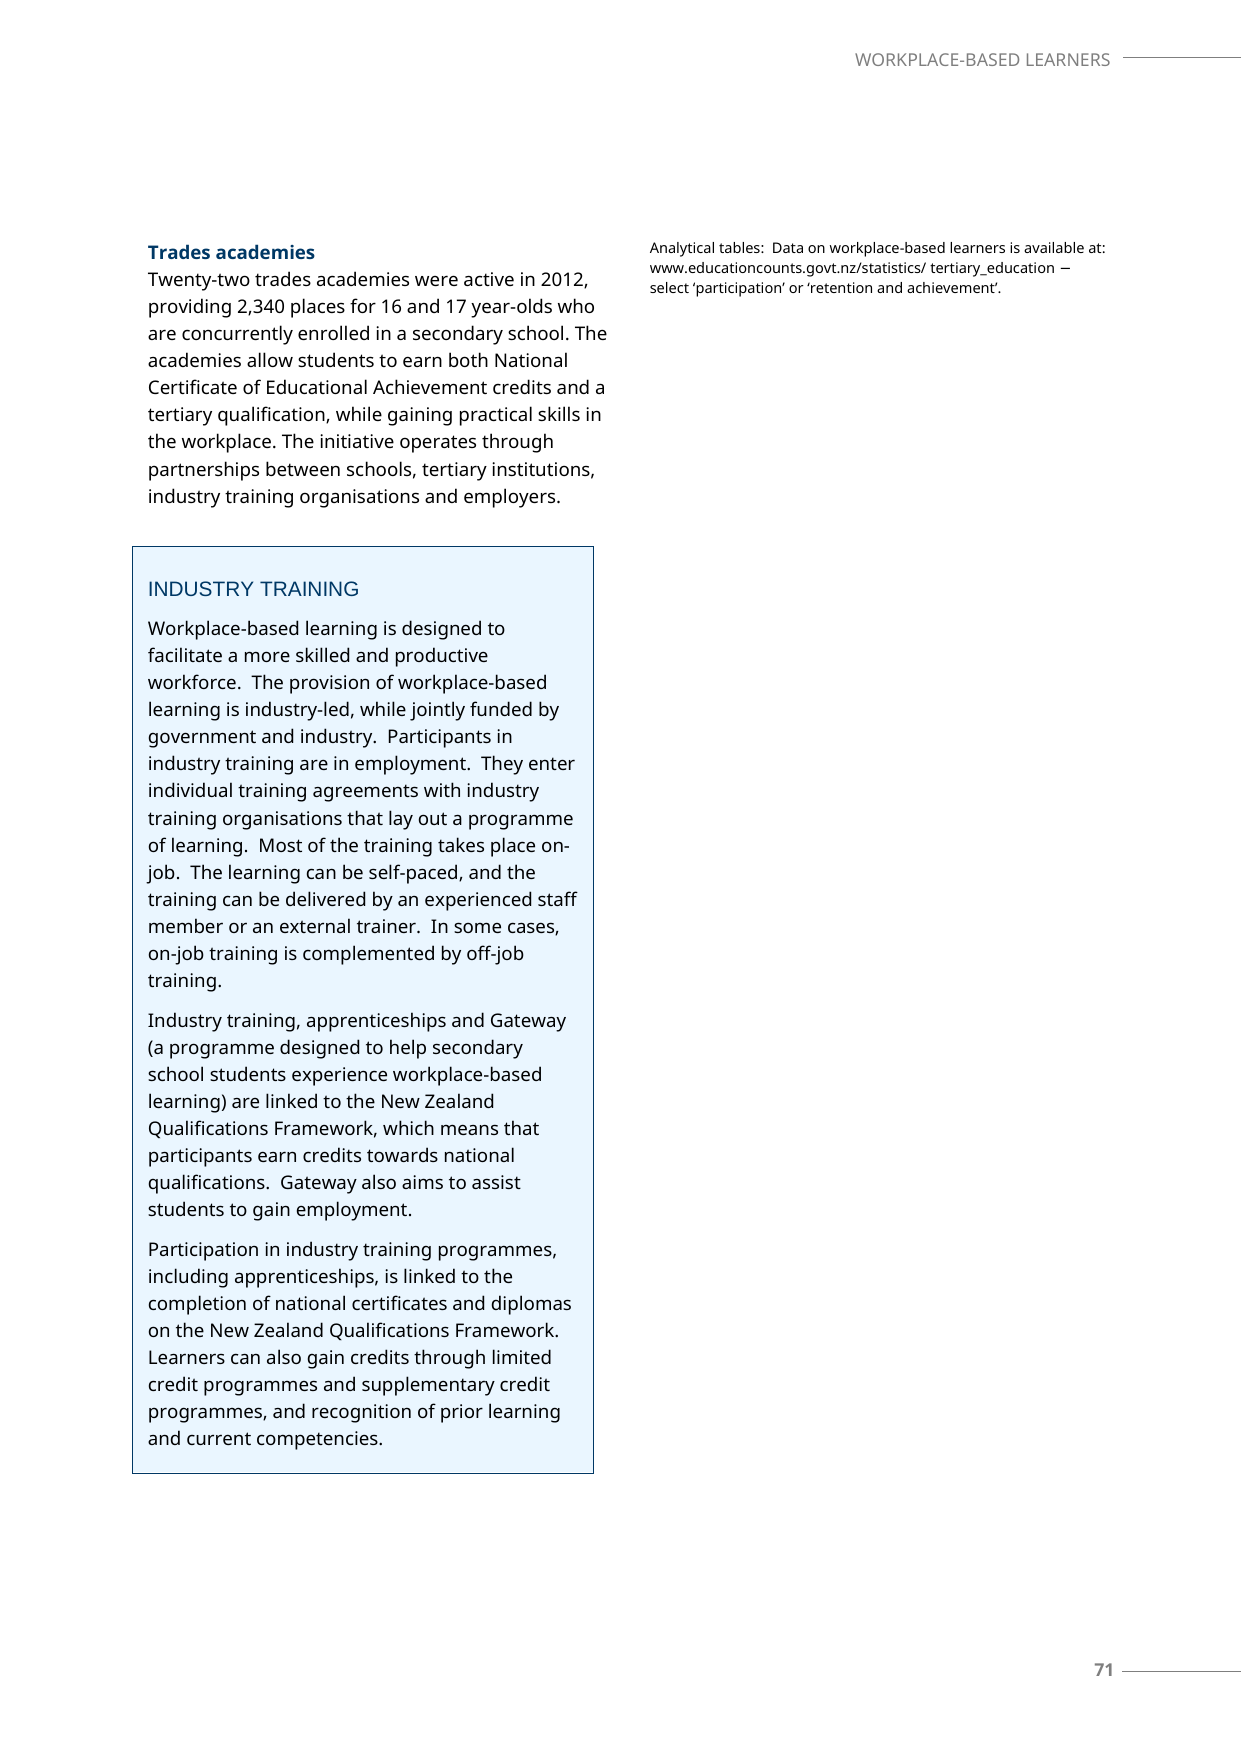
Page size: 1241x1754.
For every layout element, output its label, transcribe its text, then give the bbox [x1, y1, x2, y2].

text Analytical tables: Data on workplace-based learners is available at: www.educationcounts.govt.nz/statistics/ tertiary_education − select ‘participation’ or ‘retention and achievement’. [649, 238, 1110, 297]
list Twenty-two trades academies were active in 2012, providing 2,340 places for 16 and 17 year-olds who are concurrently enrolled in a secondary school. The academies allow students to earn both National Certificate of Educational Achievement credits and a tertiary qualification, while gaining practical skills in the workplace. The initiative operates through partnerships between schools, tertiary institutions, industry training organisations and employers. [148, 265, 608, 508]
list Trades academies [148, 238, 608, 265]
table_header Industry training Workplace-based learning is designed to facilitate a more skilled and productive workforce. The provision of workplace-based learning is industry-led, while jointly funded by government and industry. Participants in industry training are in employment. They enter individual training agreements with industry training organisations that lay out a programme of learning. Most of the training takes place on-job. The learning can be self-paced, and the training can be delivered by an experienced staff member or an external trainer. In some cases, on-job training is complemented by off-job training. Industry training, apprenticeships and Gateway (a programme designed to help secondary school students experience workplace-based learning) are linked to the New Zealand Qualifications Framework, which means that participants earn credits towards national qualifications. Gateway also aims to assist students to gain employment. Participation in industry training programmes, including apprenticeships, is linked to the completion of national certificates and diplomas on the New Zealand Qualifications Framework. Learners can also gain credits through limited credit programmes and supplementary credit programmes, and recognition of prior learning and current competencies. [133, 547, 593, 1472]
